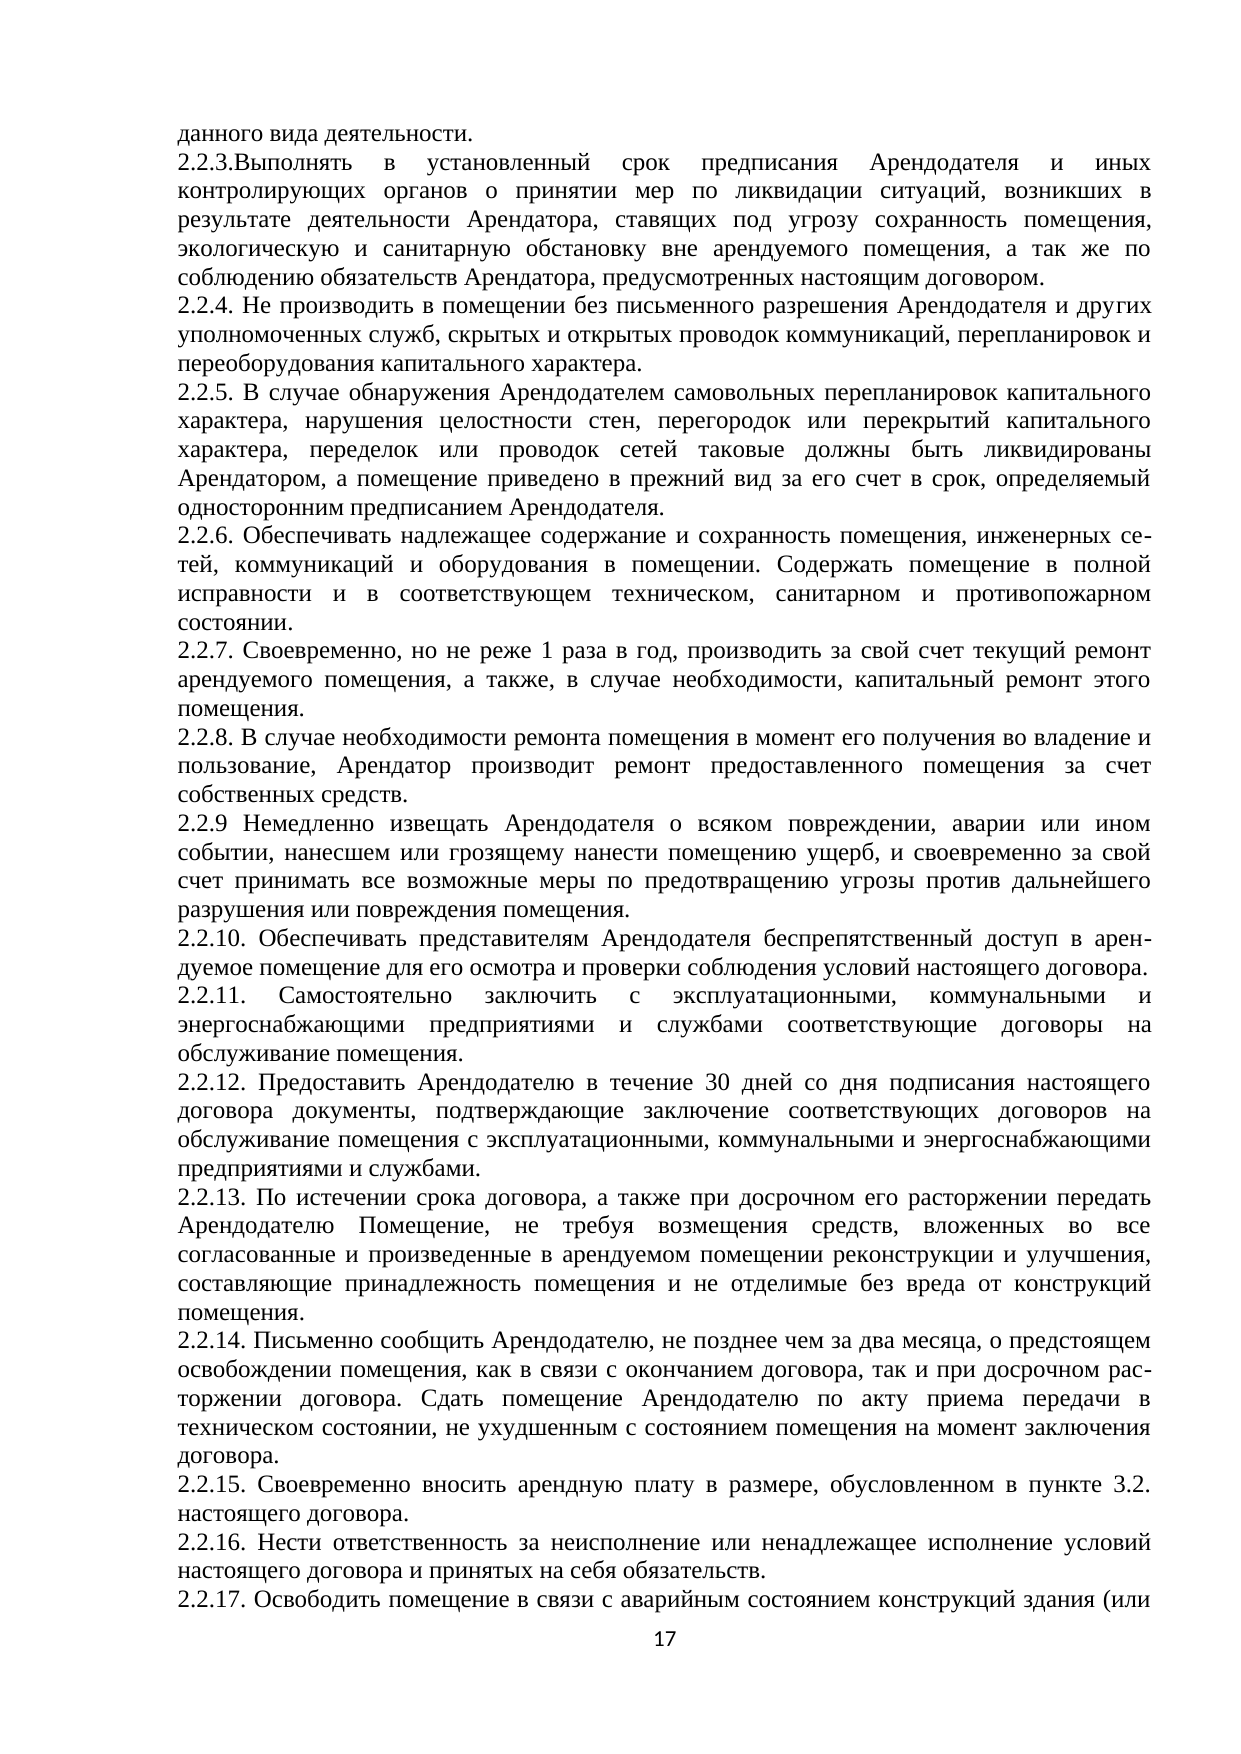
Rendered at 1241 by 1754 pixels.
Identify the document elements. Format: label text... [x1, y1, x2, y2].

text 2.2.13. По истечении срока договора, а также при досрочном его расторжении передать Арендодателю Помещение, не требуя возмещения средств, вложенных во все согласованные и произведенные в арендуемом помещении реконструкции и улучшения, составляющие принадлежность помещения и не отделимые без вреда от конструкций помещения. [177, 1182, 1152, 1326]
text 2.2.10. Обеспечивать представителям Арендодателя беспрепятственный доступ в арендуемое помещение для его осмотра и проверки соблюдения условий настоящего договора. [177, 923, 1152, 981]
text 2.2.16. Нести ответственность за неисполнение или ненадлежащее исполнение условий настоящего договора и принятых на себя обязательств. [177, 1527, 1152, 1584]
text 2.2.15. Своевременно вносить арендную плату в размере, обусловленном в пункте 3.2. настоящего договора. [177, 1469, 1152, 1527]
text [177, 118, 1152, 147]
text 2.2.5. В случае обнаружения Арендодателем самовольных перепланировок капитального характера, нарушения целостности стен, перегородок или перекрытий капитального характера, переделок или проводок сетей таковые должны быть ликвидированы Арендатором, а помещение приведено в прежний вид за его счет в срок, определяемый односторонним предписанием Арендодателя. [177, 377, 1152, 521]
text 2.2.12. Предоставить Арендодателю в течение 30 дней со дня подписания настоящего договора документы, подтверждающие заключение соответствующих договоров на обслуживание помещения с эксплуатационными, коммунальными и энергоснабжающими предприятиями и службами. [177, 1067, 1152, 1182]
text 2.2.7. Своевременно, но не реже 1 раза в год, производить за свой счет текущий ремонт арендуемого помещения, а также, в случае необходимости, капитальный ремонт этого помещения. [177, 636, 1152, 722]
text 2.2.4. Не производить в помещении без письменного разрешения Арендодателя и других уполномоченных служб, скрытых и открытых проводок коммуникаций, перепланировок и переоборудования капитального характера. [177, 291, 1152, 377]
text 2.2.3.Выполнять в установленный срок предписания Арендодателя и иных контролирующих органов о принятии мер по ликвидации ситуаций, возникших в результате деятельности Арендатора, ставящих под угрозу сохранность помещения, экологическую и санитарную обстановку вне арендуемого помещения, а так же по соблюдению обязательств Арендатора, предусмотренных настоящим договором. [177, 147, 1152, 291]
text 2.2.9 Немедленно извещать Арендодателя о всяком повреждении, аварии или ином событии, нанесшем или грозящему нанести помещению ущерб, и своевременно за свой счет принимать все возможные меры по предотвращению угрозы против дальнейшего разрушения или повреждения помещения. [177, 808, 1152, 923]
text 2.2.14. Письменно сообщить Арендодателю, не позднее чем за два месяца, о предстоящем освобождении помещения, как в связи с окончанием договора, так и при досрочном расторжении договора. Сдать помещение Арендодателю по акту приема передачи в техническом состоянии, не ухудшенным с состоянием помещения на момент заключения договора. [177, 1326, 1152, 1469]
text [177, 1584, 1152, 1613]
text 2.2.6. Обеспечивать надлежащее содержание и сохранность помещения, инженерных сетей, коммуникаций и оборудования в помещении. Содержать помещение в полной исправности и в соответствующем техническом, санитарном и противопожарном состоянии. [177, 521, 1152, 636]
text 2.2.8. В случае необходимости ремонта помещения в момент его получения во владение и пользование, Арендатор производит ремонт предоставленного помещения за счет собственных средств. [177, 722, 1152, 808]
text 2.2.11. Самостоятельно заключить с эксплуатационными, коммунальными и энергоснабжающими предприятиями и службами соответствующие договоры на обслуживание помещения. [177, 981, 1152, 1067]
